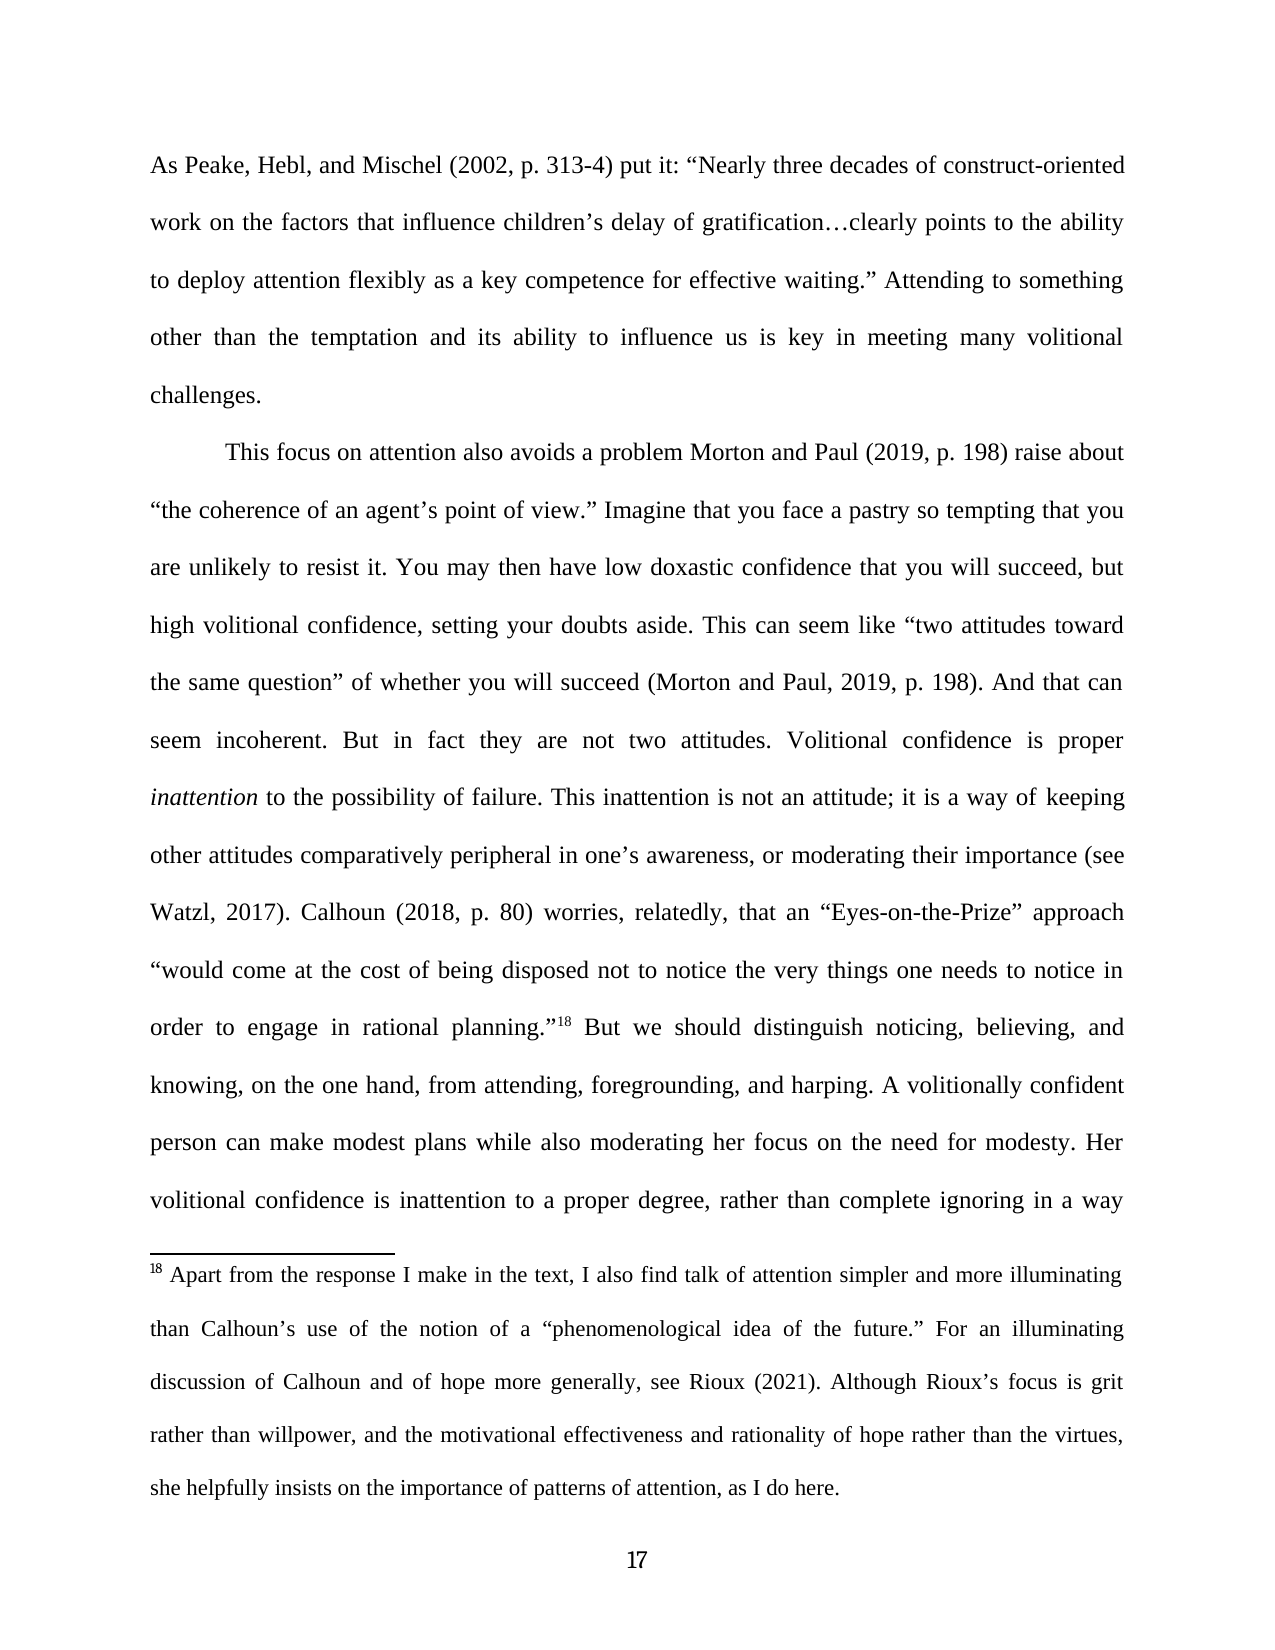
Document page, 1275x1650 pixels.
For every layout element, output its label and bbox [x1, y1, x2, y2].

text [150, 437, 1125, 1214]
text [150, 150, 1125, 409]
